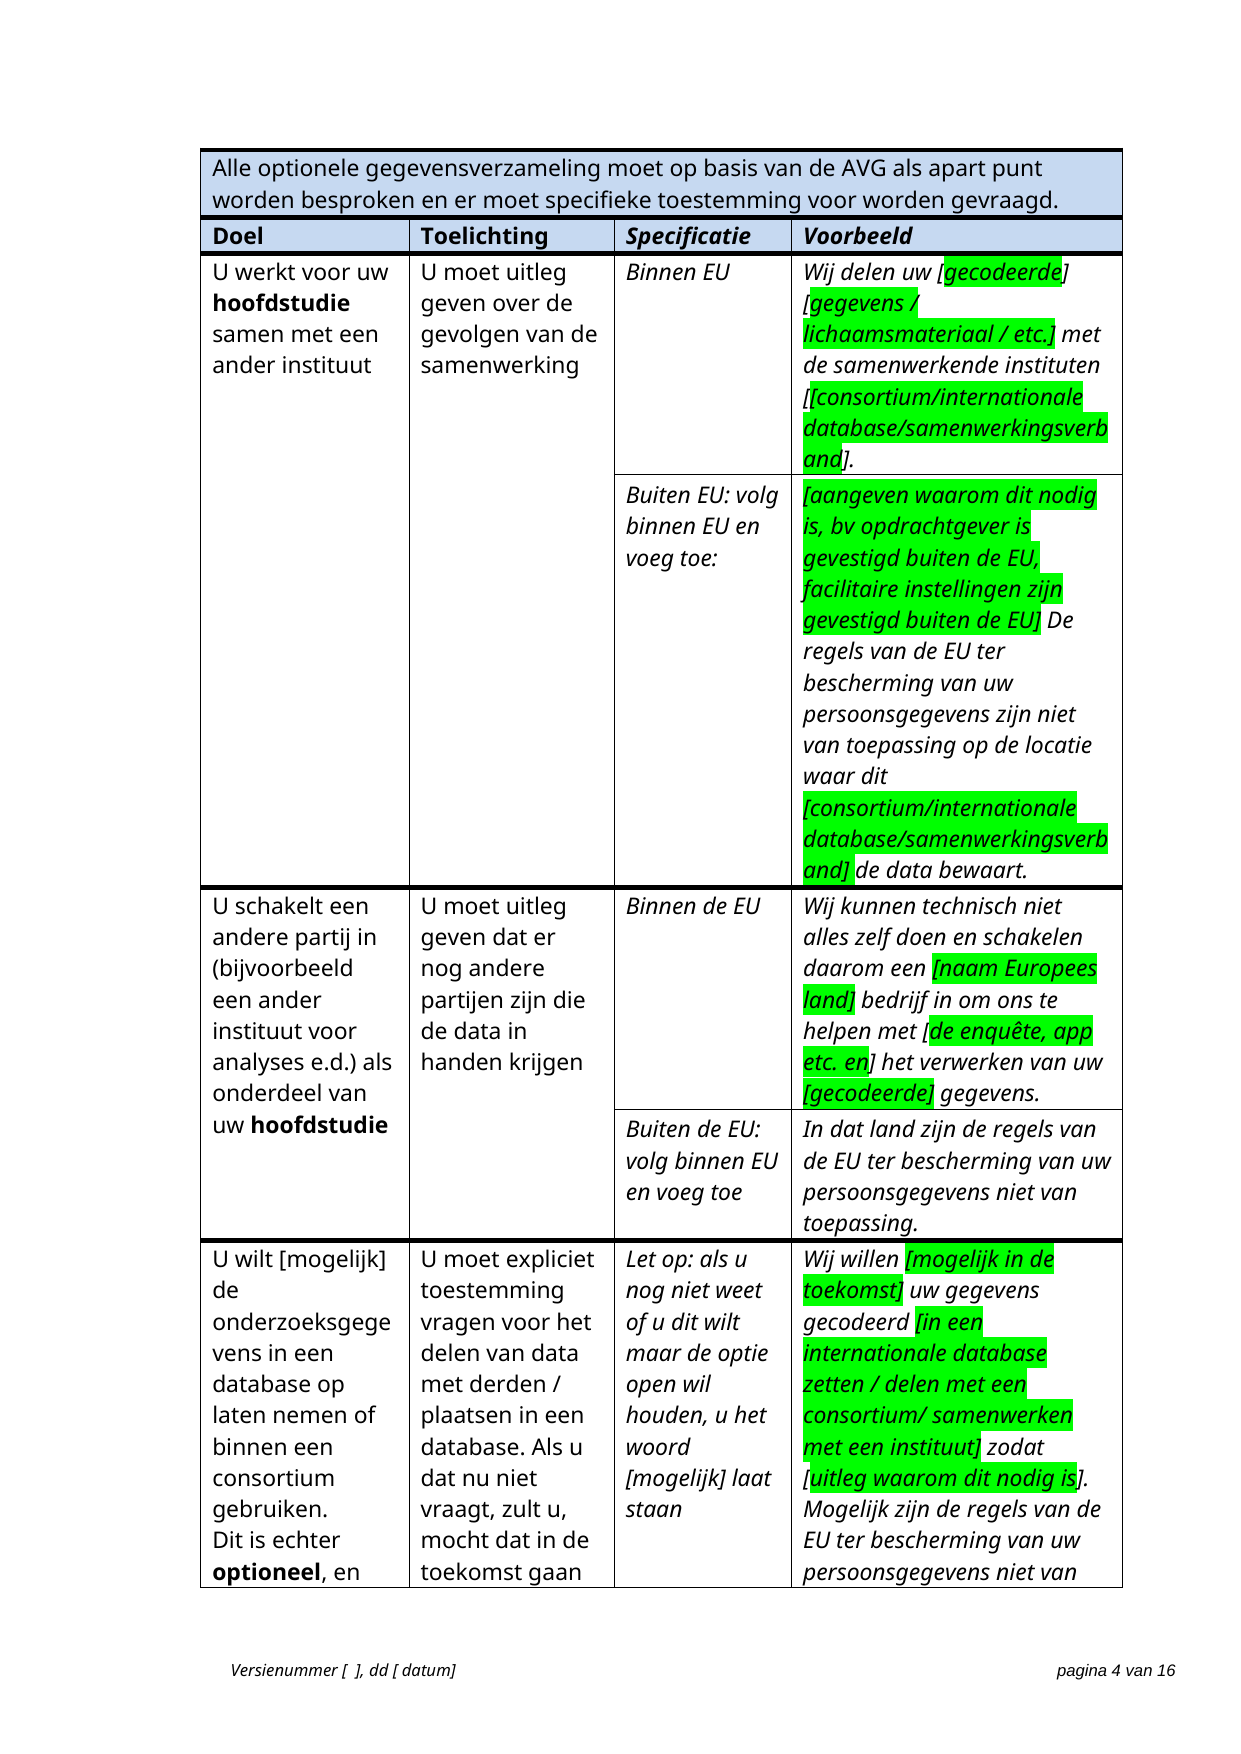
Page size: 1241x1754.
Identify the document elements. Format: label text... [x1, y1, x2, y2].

table_cell U werkt voor uw hoofdstudie samen met een ander instituut [201, 256, 409, 885]
table_cell Voorbeeld [792, 220, 1122, 251]
table_cell Specificatie [615, 220, 791, 251]
table_cell Toelichting [410, 220, 614, 251]
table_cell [615, 1243, 791, 1587]
table_cell Doel [201, 220, 409, 251]
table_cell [201, 1243, 409, 1587]
table_cell U moet uitleg geven over de gevolgen van de samenwerking [410, 256, 614, 885]
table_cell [410, 1243, 614, 1587]
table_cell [201, 152, 1122, 215]
table_cell [aangeven waarom dit nodig is, bv opdrachtgever is gevestigd buiten de EU, facilitaire instellingen zijn gevestigd buiten de EU] De regels van de EU ter bescherming van uw persoonsgegevens zijn niet van toepassing op de locatie waar dit [consortium/internationale database/samenwerkingsverband] de data bewaart. [792, 475, 1122, 885]
table_cell Binnen de EU [615, 890, 791, 1109]
table_cell U moet uitleg geven dat er nog andere partijen zijn die de data in handen krijgen [410, 890, 614, 1238]
table_cell Wij kunnen technisch niet alles zelf doen en schakelen daarom een [naam Europees land] bedrijf in om ons te helpen met [de enquête, app etc. en] het verwerken van uw [gecodeerde] gegevens. [792, 890, 1122, 1109]
table_cell Wij delen uw [gecodeerde] [gegevens / lichaamsmateriaal / etc.] met de samenwerkende instituten [[consortium/internationale database/samenwerkingsverband]. [792, 256, 1122, 474]
table_cell U schakelt een andere partij in (bijvoorbeeld een ander instituut voor analyses e.d.) als onderdeel van uw hoofdstudie [201, 890, 409, 1238]
table_cell In dat land zijn de regels van de EU ter bescherming van uw persoonsgegevens niet van toepassing. [792, 1110, 1122, 1238]
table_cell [792, 1243, 1122, 1587]
table_cell Buiten de EU: volg binnen EU en voeg toe [615, 1110, 791, 1238]
table_cell Binnen EU [615, 256, 791, 474]
table_cell Buiten EU: volg binnen EU en voeg toe: [615, 475, 791, 885]
